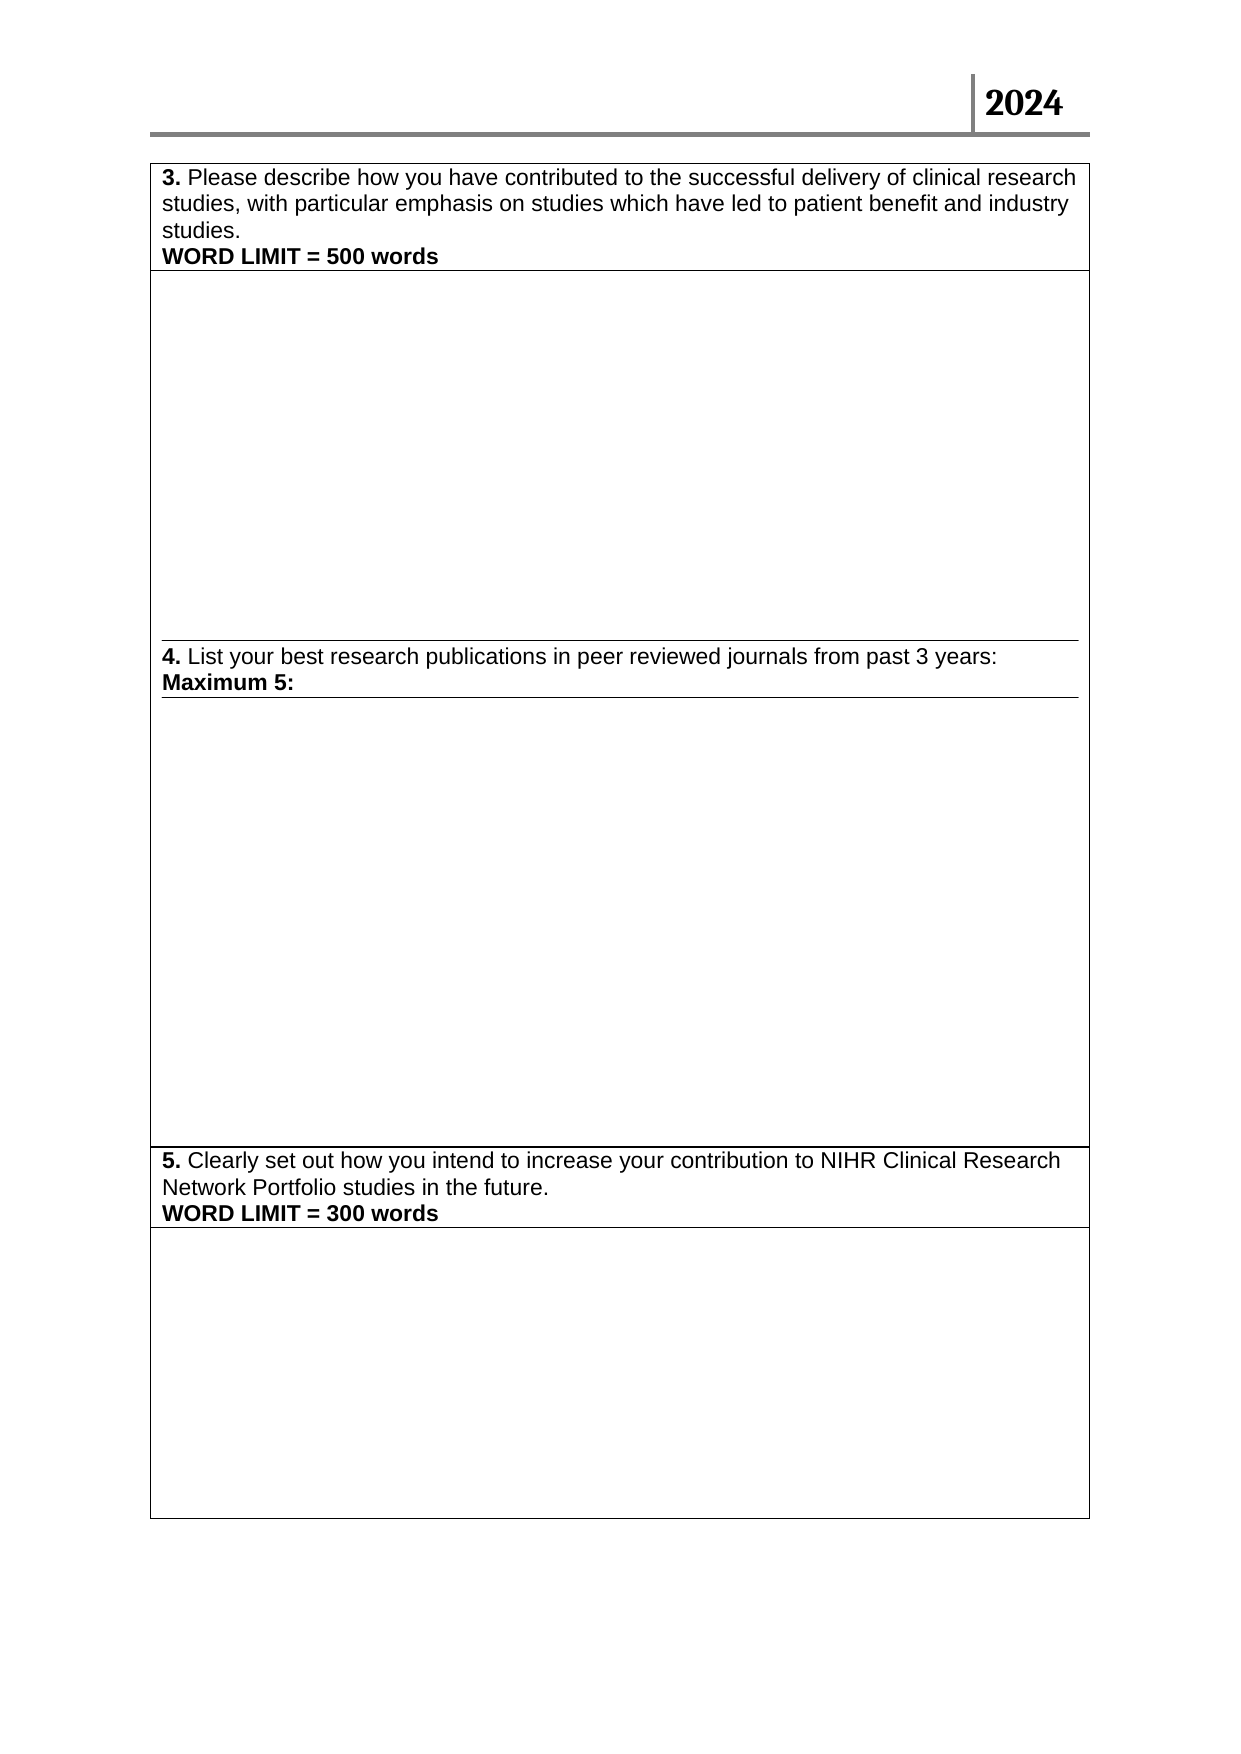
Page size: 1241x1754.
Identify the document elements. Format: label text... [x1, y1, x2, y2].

table_cell [151, 1228, 1089, 1517]
table_header 3. Please describe how you have contributed to the successful delivery of clinical research studies, with particular emphasis on studies which have led to patient benefit and industry studies. WORD LIMIT = 500 words [151, 164, 1089, 269]
table_cell 4. List your best research publications in peer reviewed journals from past 3 years: Maximum 5: [151, 271, 1089, 1146]
table_cell 5. Clearly set out how you intend to increase your contribution to NIHR Clinical Research Network Portfolio studies in the future. WORD LIMIT = 300 words [151, 1148, 1089, 1227]
